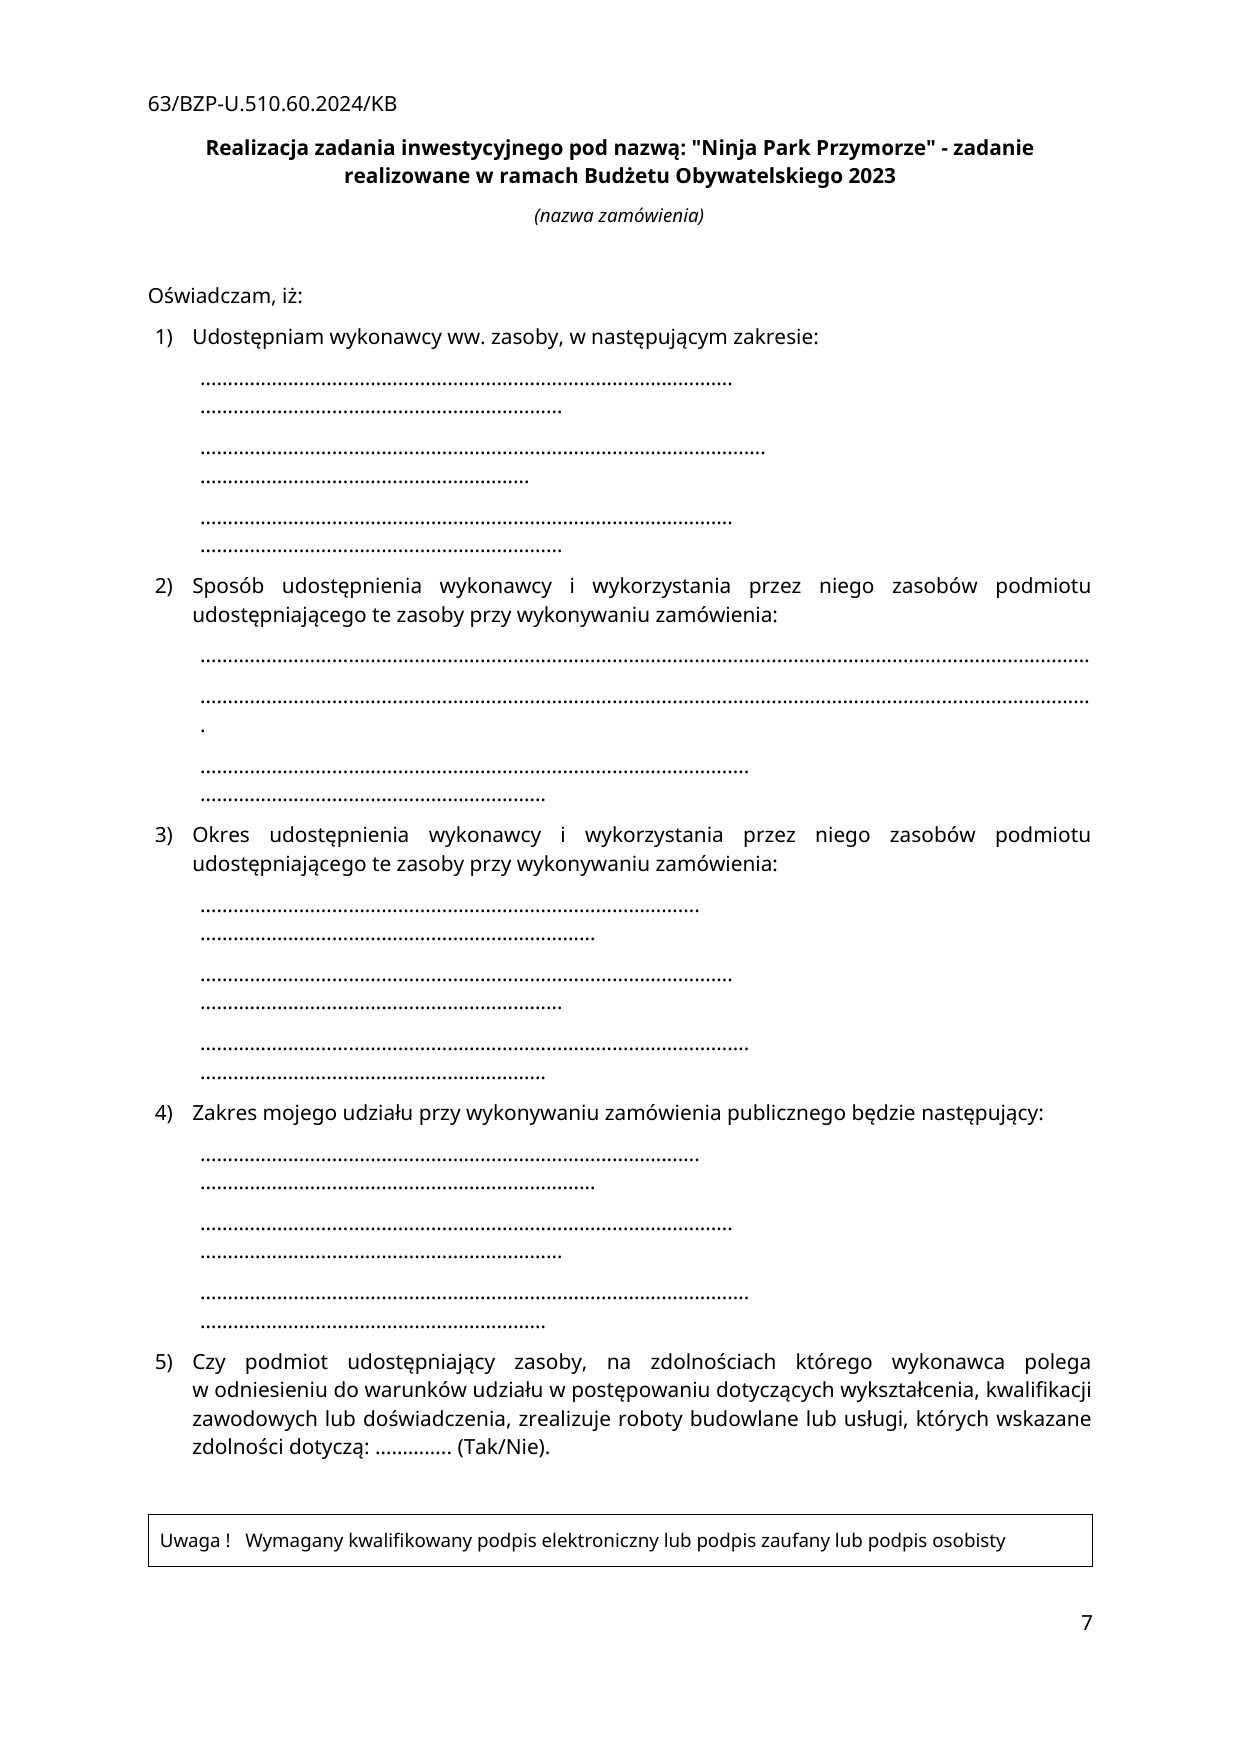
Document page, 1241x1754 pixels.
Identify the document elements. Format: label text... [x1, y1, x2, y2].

text ……………………………………………………………………………………….……………………………………………………… [200, 1028, 1092, 1085]
text …………………………………………………………………………………….………………………………………………………… [200, 959, 1092, 1016]
text …………………………………………………………………………………….………………………………………………………… [200, 502, 1092, 559]
text Realizacja zadania inwestycyjnego pod nazwą: "Ninja Park Przymorze" - zadanie realizowane w ramach Budżetu Obywatelskiego 2023 [148, 133, 1092, 190]
text ………………………………………………………………………………………….…………………………………………………… [200, 432, 1092, 489]
list Udostępniam wykonawcy ww. zasoby, w następującym zakresie: [154, 322, 1092, 351]
text ………………………………………………………………………………………………………………………………………………. [200, 682, 1092, 738]
text ……………………………………………………………………………………….……………………………………………………… [200, 751, 1092, 808]
text ……………………………………………………………………………………………………………………………………………… [200, 641, 1092, 669]
text …………………………………………………………………………………….………………………………………………………… [200, 1208, 1092, 1265]
list Czy podmiot udostępniający zasoby, na zdolnościach którego wykonawca polega w odniesieniu do warunków udziału w postępowaniu dotyczących wykształcenia, kwalifikacji zawodowych lub doświadczenia, zrealizuje roboty budowlane lub usługi, których wskazane zdolności dotyczą: ………….. (Tak/Nie). [154, 1347, 1092, 1461]
text Oświadczam, iż: [148, 281, 1092, 310]
table_header Uwaga ! Wymagany kwalifikowany podpis elektroniczny lub podpis zaufany lub podpis osobisty [149, 1515, 1092, 1566]
list Sposób udostępnienia wykonawcy i wykorzystania przez niego zasobów podmiotu udostępniającego te zasoby przy wykonywaniu zamówienia: [154, 571, 1092, 628]
text ……………………………………………………………………………………….……………………………………………………… [200, 1277, 1092, 1334]
text ……………………………………………………………………………….……………………………………………………………… [200, 890, 1092, 947]
text ……………………………………………………………………………….……………………………………………………………… [200, 1139, 1092, 1196]
text (nazwa zamówienia) [148, 202, 1092, 228]
list Okres udostępnienia wykonawcy i wykorzystania przez niego zasobów podmiotu udostępniającego te zasoby przy wykonywaniu zamówienia: [154, 820, 1092, 877]
list Zakres mojego udziału przy wykonywaniu zamówienia publicznego będzie następujący: [154, 1098, 1092, 1126]
text …………………………………………………………………………………….………………………………………………………… [200, 363, 1092, 420]
